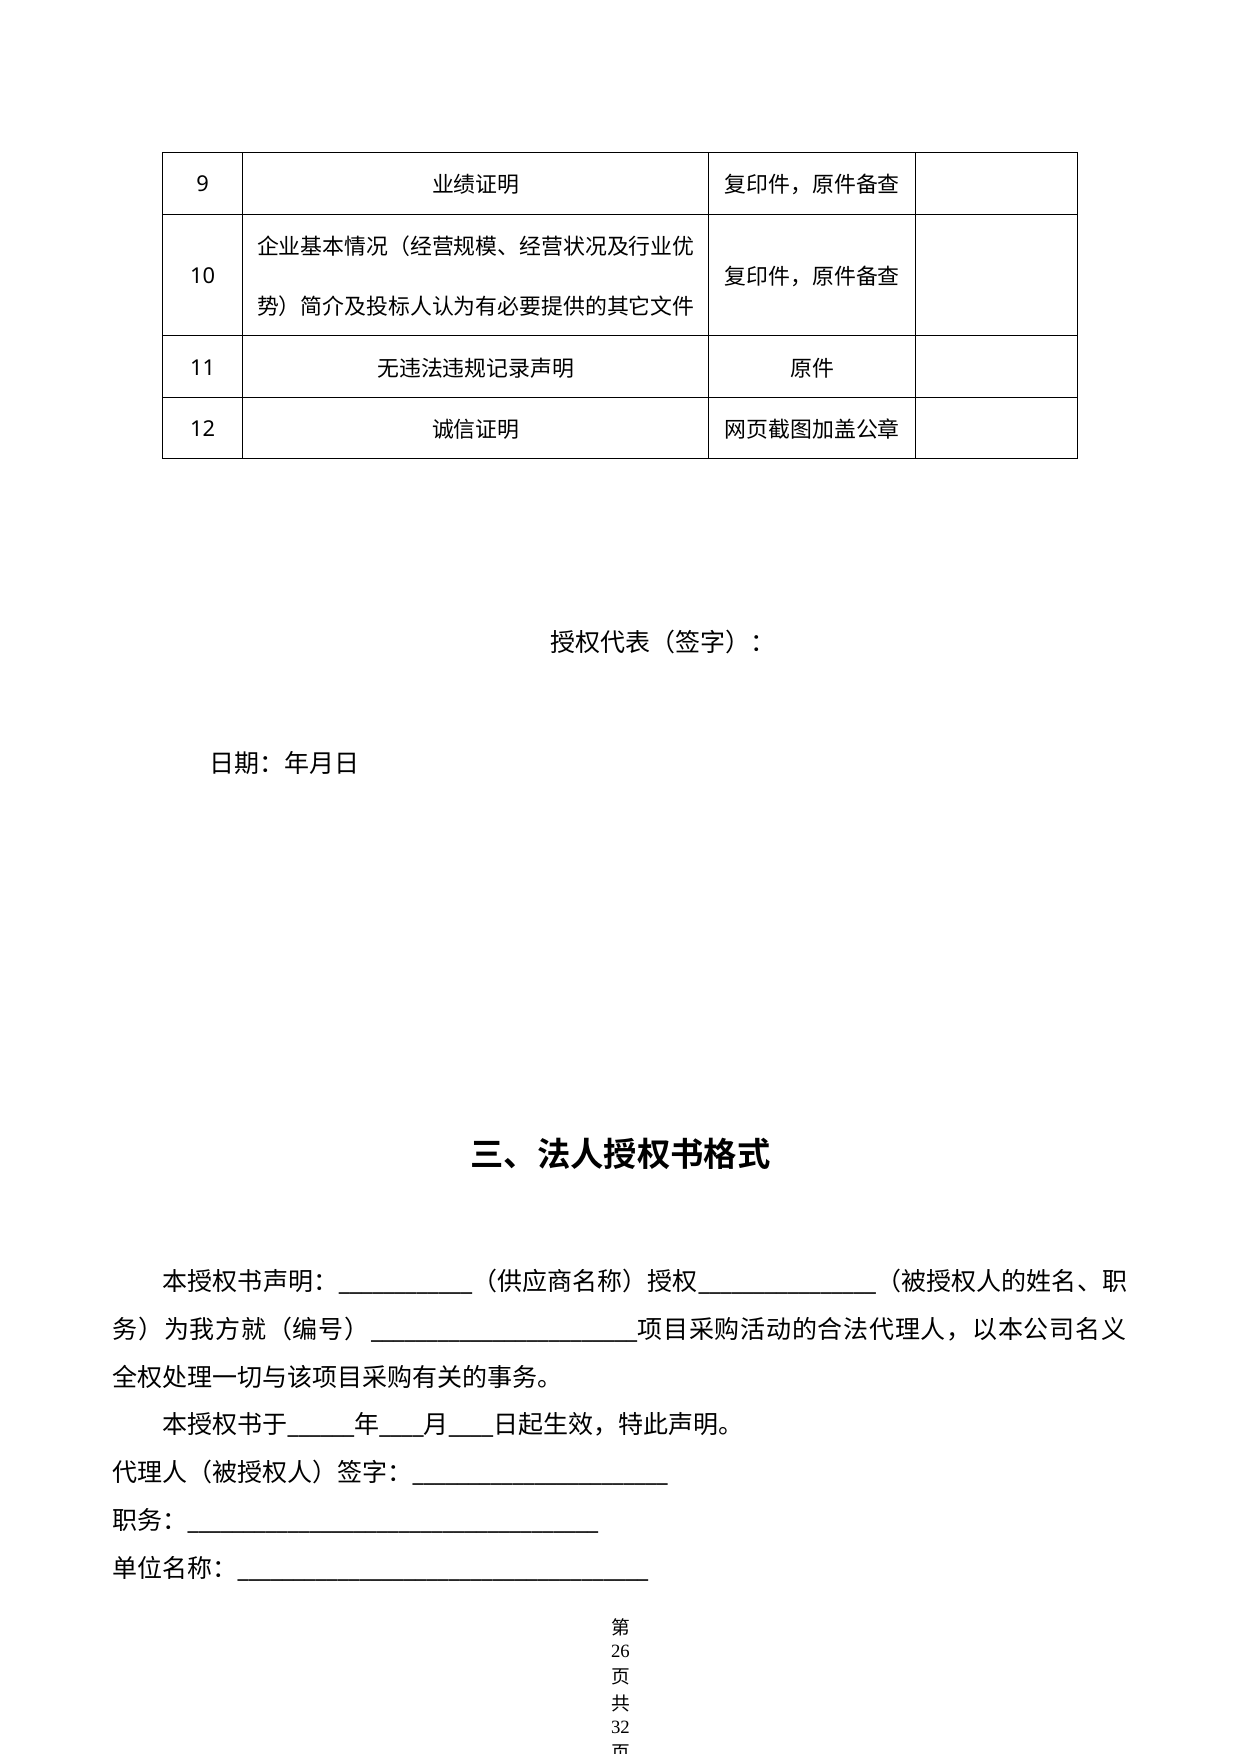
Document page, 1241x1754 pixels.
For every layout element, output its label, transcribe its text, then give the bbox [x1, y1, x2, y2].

text 本授权书于______年____月____日起生效，特此声明。 [112, 1396, 1128, 1443]
text 代理人（被授权人）签字：_______________________ [112, 1443, 1128, 1491]
table_cell 复印件，原件备查 [709, 215, 915, 335]
table_cell [916, 153, 1077, 213]
table_cell 业绩证明 [243, 153, 708, 213]
text 日期：年月日 [159, 731, 1128, 792]
table_cell [916, 336, 1077, 397]
table_cell 原件 [709, 336, 915, 397]
text 本授权书声明：____________（供应商名称）授权________________（被授权人的姓名、职务）为我方就（编号）________________________项目采购活动的合法代理人，以本公司名义全权处理一切与该项目采购有关的事务。 [112, 1252, 1128, 1396]
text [112, 1539, 1128, 1587]
table_cell 10 [163, 215, 242, 335]
table_cell 网页截图加盖公章 [709, 398, 915, 458]
table_cell [916, 398, 1077, 458]
table_cell 9 [163, 153, 242, 213]
table_cell 无违法违规记录声明 [243, 336, 708, 397]
table_cell 诚信证明 [243, 398, 708, 458]
text 职务：_____________________________________ [112, 1491, 1128, 1539]
table_cell [916, 215, 1077, 335]
text 授权代表（签字）： [112, 610, 1128, 671]
table_cell 企业基本情况（经营规模、经营状况及行业优势）简介及投标人认为有必要提供的其它文件 [243, 215, 708, 335]
table_cell 复印件，原件备查 [709, 153, 915, 213]
text 三、法人授权书格式 [112, 1128, 1128, 1176]
table_cell 11 [163, 336, 242, 397]
table_cell 12 [163, 398, 242, 458]
